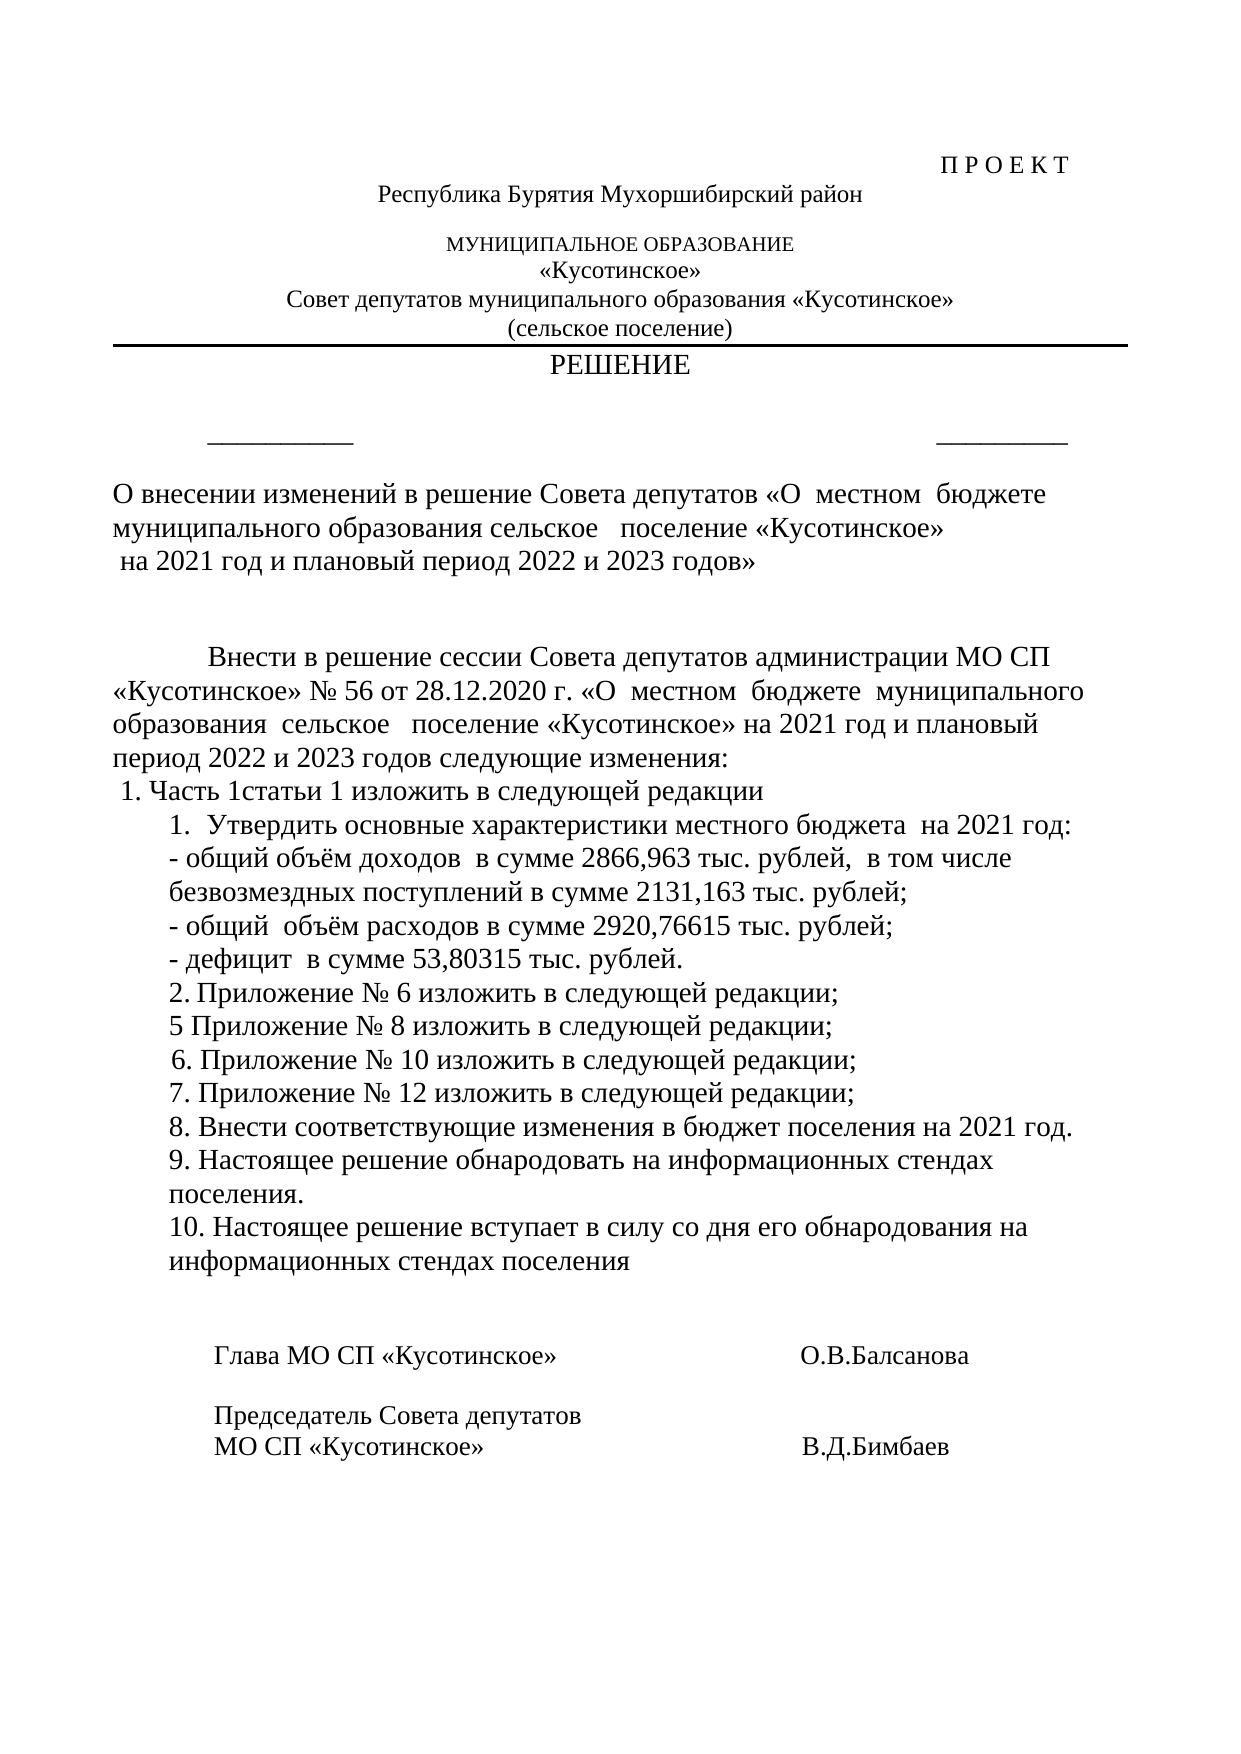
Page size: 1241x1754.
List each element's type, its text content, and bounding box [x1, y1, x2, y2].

text Внести в решение сессии Совета депутатов администрации МО СП «Кусотинское» № 56 от 28.12.2020 г. «О местном бюджете муниципального образования сельское поселение «Кусотинское» на 2021 год и плановый период 2022 и 2023 годов следующие изменения: [112, 639, 1128, 773]
text Республика Бурятия Мухоршибирский район [112, 179, 1128, 207]
text (сельское поселение) [112, 313, 1128, 347]
text __________ _________ [112, 414, 1128, 448]
text МУНИЦИПАЛЬНОЕ ОБРАЗОВАНИЕ [112, 232, 1128, 256]
text 6. Приложение № 10 изложить в следующей редакции; [112, 1042, 1128, 1075]
list Утвердить основные характеристики местного бюджета на 2021 год: [169, 807, 1128, 841]
text 5 Приложение № 8 изложить в следующей редакции; [169, 1008, 1128, 1042]
text О внесении изменений в решение Совета депутатов «О местном бюджете муниципального образования сельское поселение «Кусотинское» [112, 476, 1128, 543]
text «Кусотинское» [112, 256, 1128, 284]
text 10. Настоящее решение вступает в силу со дня его обнародования на информационных стендах поселения [169, 1209, 1128, 1277]
text МО СП «Кусотинское» В.Д.Бимбаев [112, 1430, 1128, 1461]
text - общий объём расходов в сумме 2920,76615 тыс. рублей; [169, 908, 1128, 941]
text 2. Приложение № 6 изложить в следующей редакции; [169, 975, 1128, 1008]
text 1. Часть 1статьи 1 изложить в следующей редакции [112, 773, 1128, 807]
text 7. Приложение № 12 изложить в следующей редакции; [169, 1075, 1128, 1109]
text на 2021 год и плановый период 2022 и 2023 годов» [112, 543, 1128, 577]
text РЕШЕНИЕ [112, 347, 1128, 381]
text - общий объём доходов в сумме 2866,963 тыс. рублей, в том числе безвозмездных поступлений в сумме 2131,163 тыс. рублей; [169, 841, 1128, 908]
text 9. Настоящее решение обнародовать на информационных стендах поселения. [169, 1142, 1128, 1209]
text Председатель Совета депутатов [112, 1399, 1128, 1430]
text П Р О Е К Т [112, 150, 1128, 179]
text Совет депутатов муниципального образования «Кусотинское» [112, 284, 1128, 313]
text 8. Внести соответствующие изменения в бюджет поселения на 2021 год. [169, 1109, 1128, 1142]
text Глава МО СП «Кусотинское» О.В.Балсанова [112, 1339, 1128, 1370]
text - дефицит в сумме 53,80315 тыс. рублей. [169, 941, 1128, 975]
